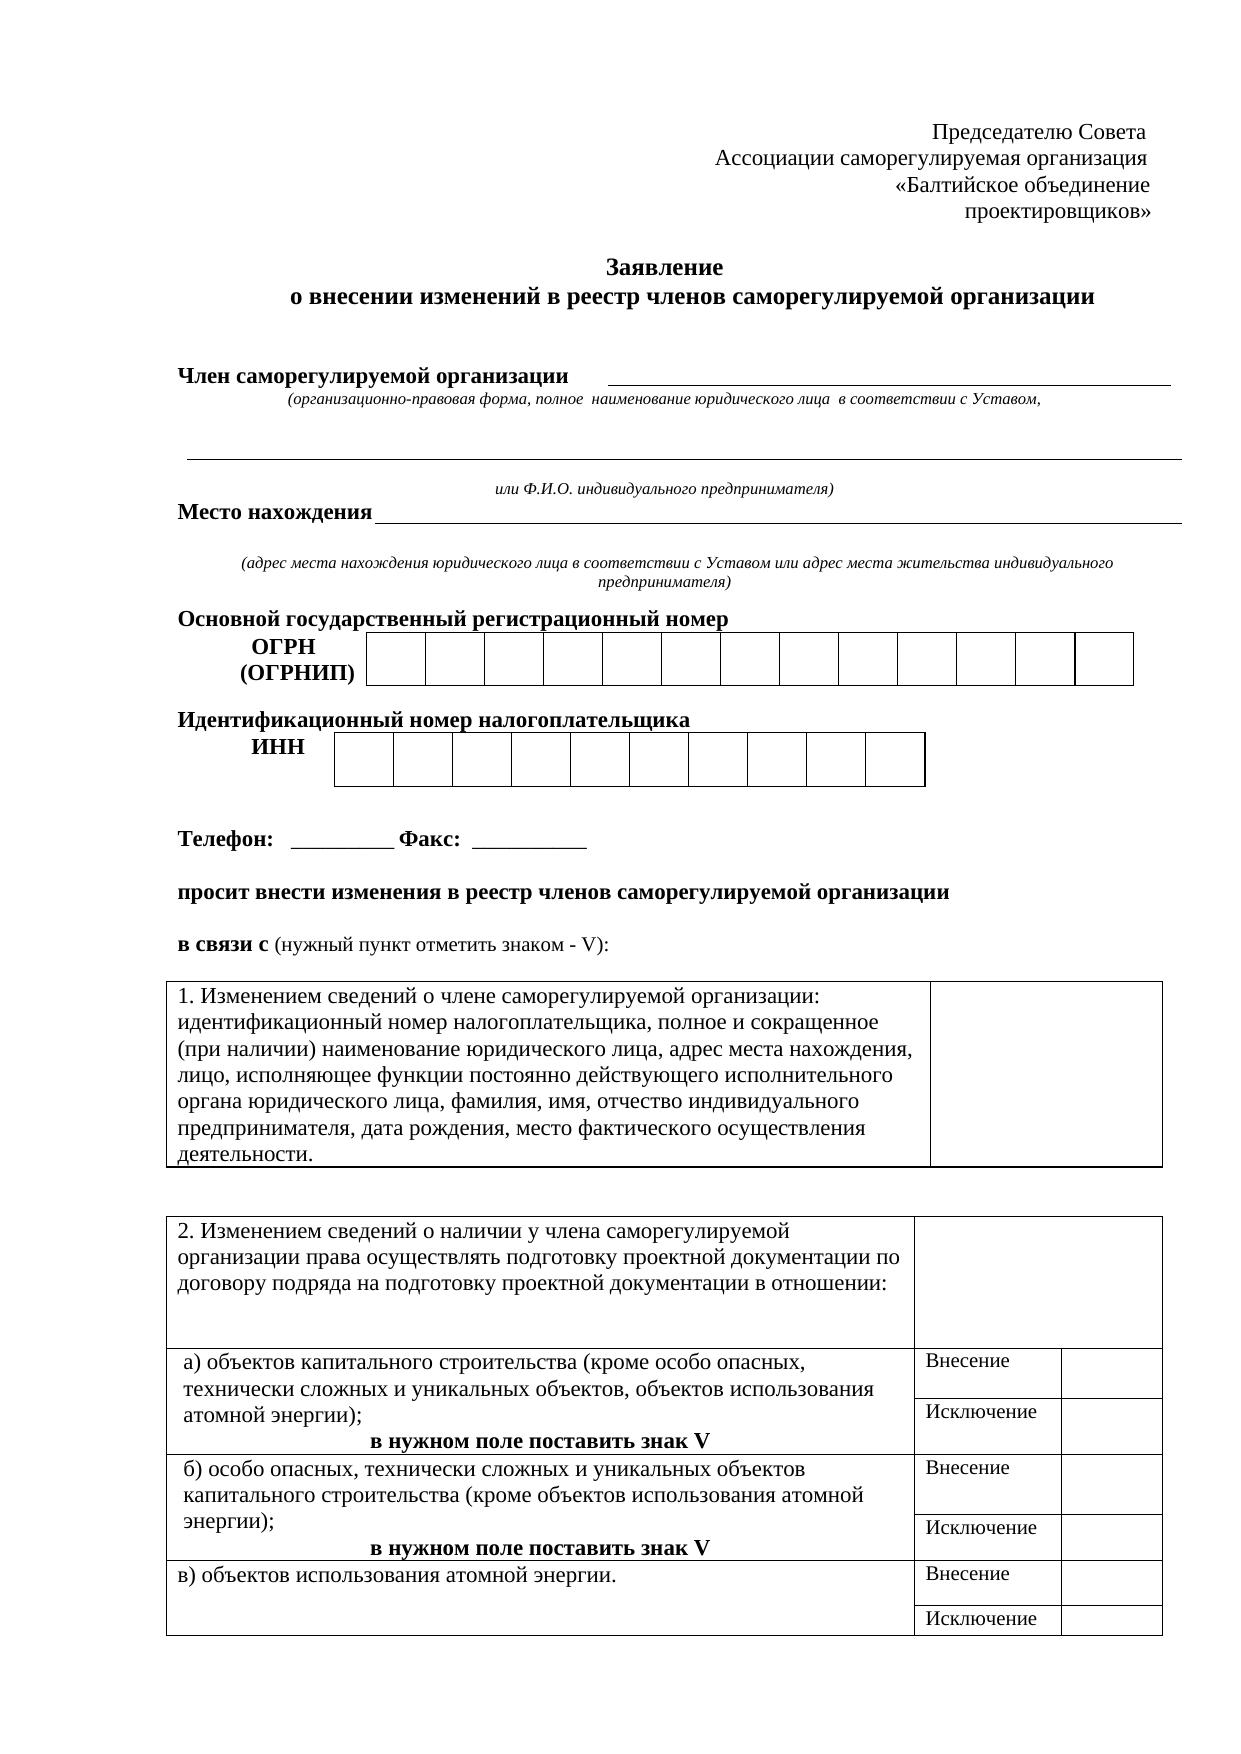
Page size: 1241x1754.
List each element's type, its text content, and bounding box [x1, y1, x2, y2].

table_header [931, 982, 1162, 1166]
table_header [367, 633, 425, 685]
text Председателю Совета [177, 118, 1152, 144]
text или Ф.И.О. индивидуального предпринимателя) [177, 479, 1152, 498]
table_header [957, 633, 1015, 685]
table_cell Внесение [915, 1455, 1061, 1514]
table_cell [1062, 1561, 1162, 1604]
table_header [426, 633, 484, 685]
table_header [335, 733, 393, 786]
table_cell Внесение [915, 1561, 1061, 1604]
table_header 2. Изменением сведений о наличии у члена саморегулируемой организации права осуществлять подготовку проектной документации по договору подряда на подготовку проектной документации в отношении: [167, 1217, 914, 1347]
text Телефон: _________ Факс: __________ [177, 825, 1152, 851]
table_header ИНН [229, 732, 334, 786]
table_header [689, 733, 747, 786]
table_header [721, 633, 779, 685]
table_header [485, 633, 543, 685]
table_cell Исключение [915, 1515, 1061, 1560]
table_header [748, 733, 806, 786]
table_cell б) особо опасных, технически сложных и уникальных объектов капитального строительства (кроме объектов использования атомной энергии); в нужном поле поставить знак V [167, 1455, 914, 1560]
text Идентификационный номер налогоплательщика [177, 706, 1152, 732]
table_cell в) объектов использования атомной энергии. в нужном поле поставить знак V [167, 1561, 914, 1635]
table_header [662, 633, 720, 685]
table_header [512, 733, 570, 786]
text Место нахождения [177, 498, 1152, 524]
table_header [630, 733, 688, 786]
text Ассоциации саморегулируемая организация [177, 144, 1152, 171]
table_header 1. Изменением сведений о члене саморегулируемой организации: идентификационный номер налогоплательщика, полное и сокращенное (при наличии) наименование юридического лица, адрес места нахождения, лицо, исполняющее функции постоянно действующего исполнительного органа юридического лица, фамилия, имя, отчество индивидуального предпринимателя, дата рождения, место фактического осуществления деятельности. [167, 982, 930, 1166]
text Заявление [177, 252, 1152, 281]
table_header [780, 633, 838, 685]
text «Балтийское объединение проектировщиков» [177, 171, 1152, 223]
text Основной государственный регистрационный номер [177, 605, 1152, 632]
text в связи с (нужный пункт отметить знаком - V): [177, 931, 1152, 957]
table_header [807, 733, 865, 786]
table_header [1016, 633, 1074, 685]
table_header [453, 733, 511, 786]
table_cell Исключение [915, 1606, 1061, 1635]
text просит внести изменения в реестр членов саморегулируемой организации [177, 878, 1152, 904]
table_header ОГРН (ОГРНИП) [229, 632, 366, 685]
table_cell Внесение [915, 1349, 1061, 1398]
table_header [1076, 633, 1133, 685]
table_cell [1062, 1399, 1162, 1454]
table_header [839, 633, 897, 685]
table_cell [1062, 1349, 1162, 1398]
text (организационно-правовая форма, полное наименование юридического лица в соответствии с Уставом, [177, 389, 1152, 408]
table_cell а) объектов капитального строительства (кроме особо опасных, технически сложных и уникальных объектов, объектов использования атомной энергии); в нужном поле поставить знак V [167, 1349, 914, 1454]
table_header [898, 633, 956, 685]
table_cell [1062, 1455, 1162, 1514]
text (адрес места нахождения юридического лица в соответствии с Уставом или адрес места жительства индивидуального предпринимателя) [177, 553, 1152, 591]
table_header [866, 733, 924, 786]
table_header [571, 733, 629, 786]
table_cell Исключение [915, 1399, 1061, 1454]
table_header [544, 633, 602, 685]
table_cell [1062, 1515, 1162, 1560]
table_header [915, 1217, 1162, 1347]
text о внесении изменений в реестр членов саморегулируемой организации [177, 281, 1152, 310]
table_header [394, 733, 452, 786]
table_header [603, 633, 661, 685]
text Член саморегулируемой организации [177, 362, 1152, 389]
table_cell [1062, 1606, 1162, 1635]
